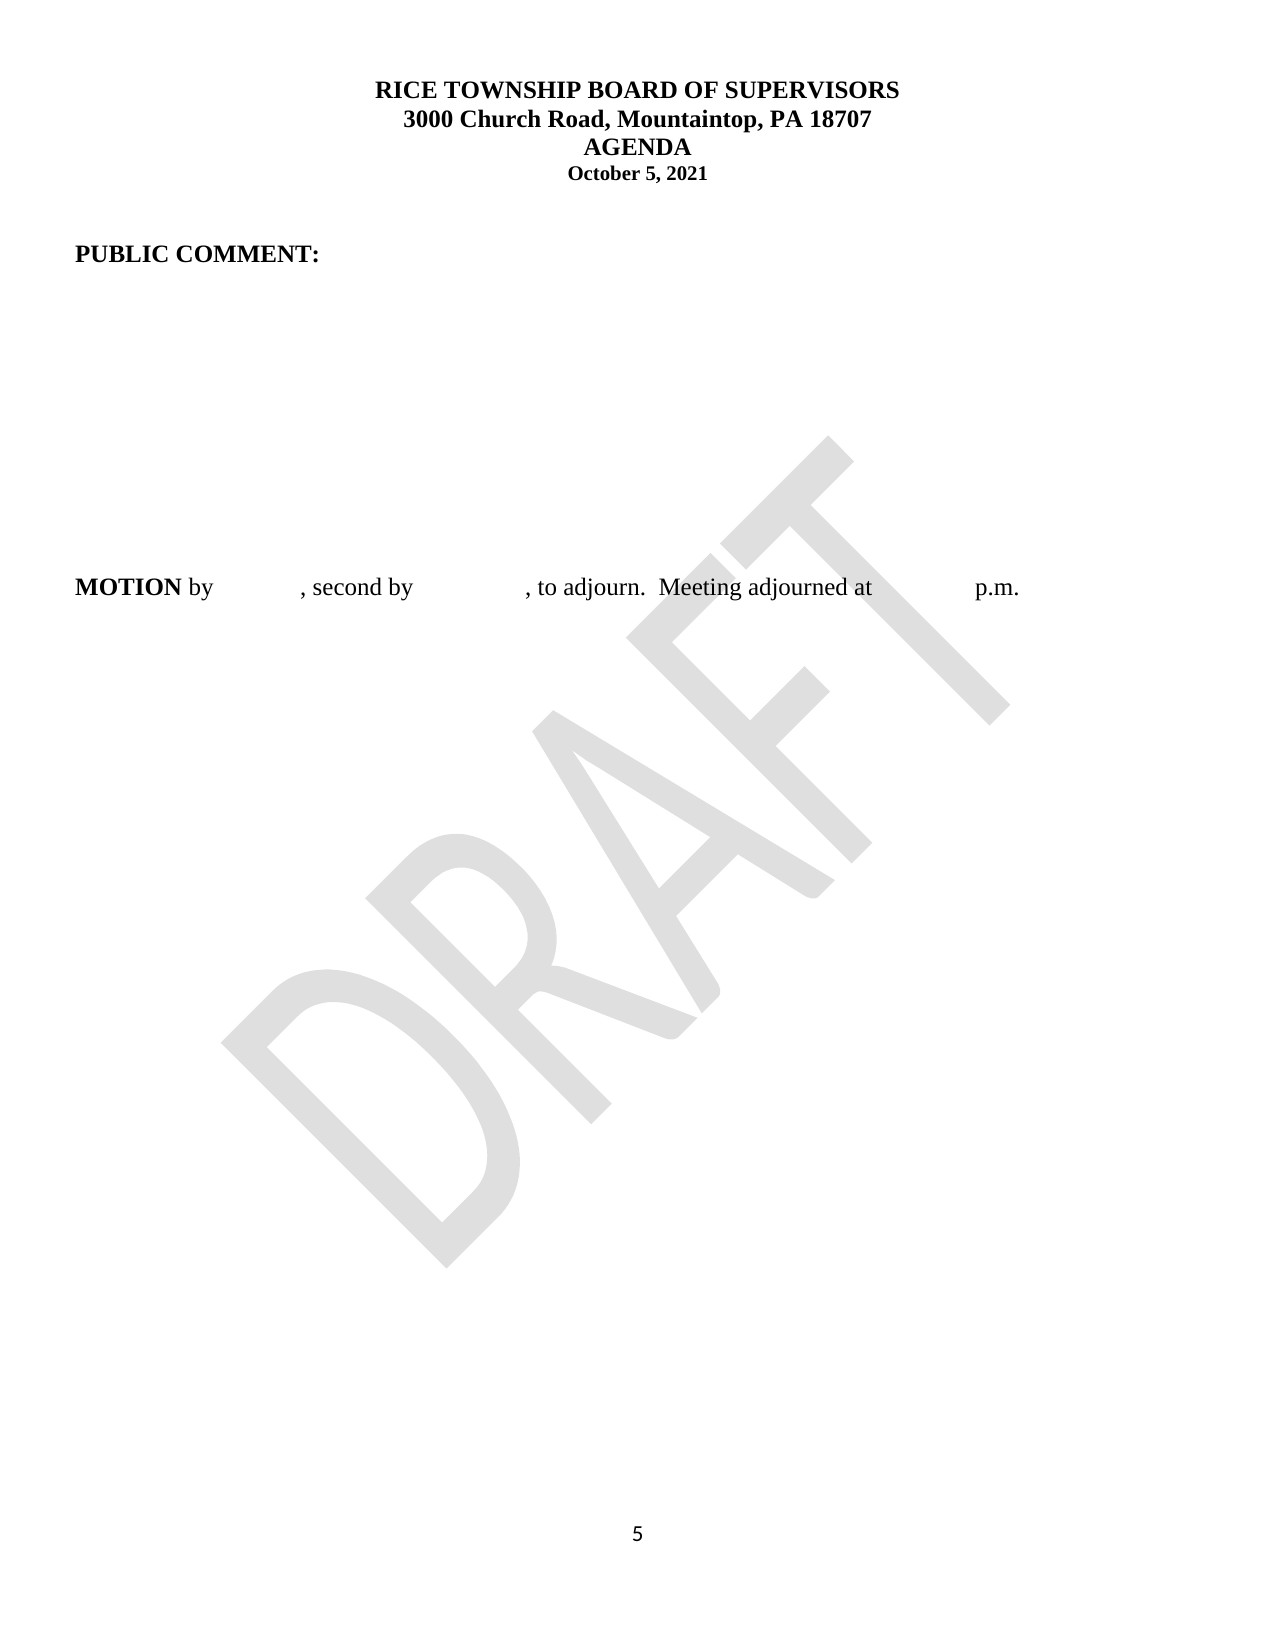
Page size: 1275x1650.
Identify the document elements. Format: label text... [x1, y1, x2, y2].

text MOTION by , second by , to adjourn. Meeting adjourned at p.m. [75, 572, 1200, 601]
text PUBLIC COMMENT: [75, 239, 1200, 268]
